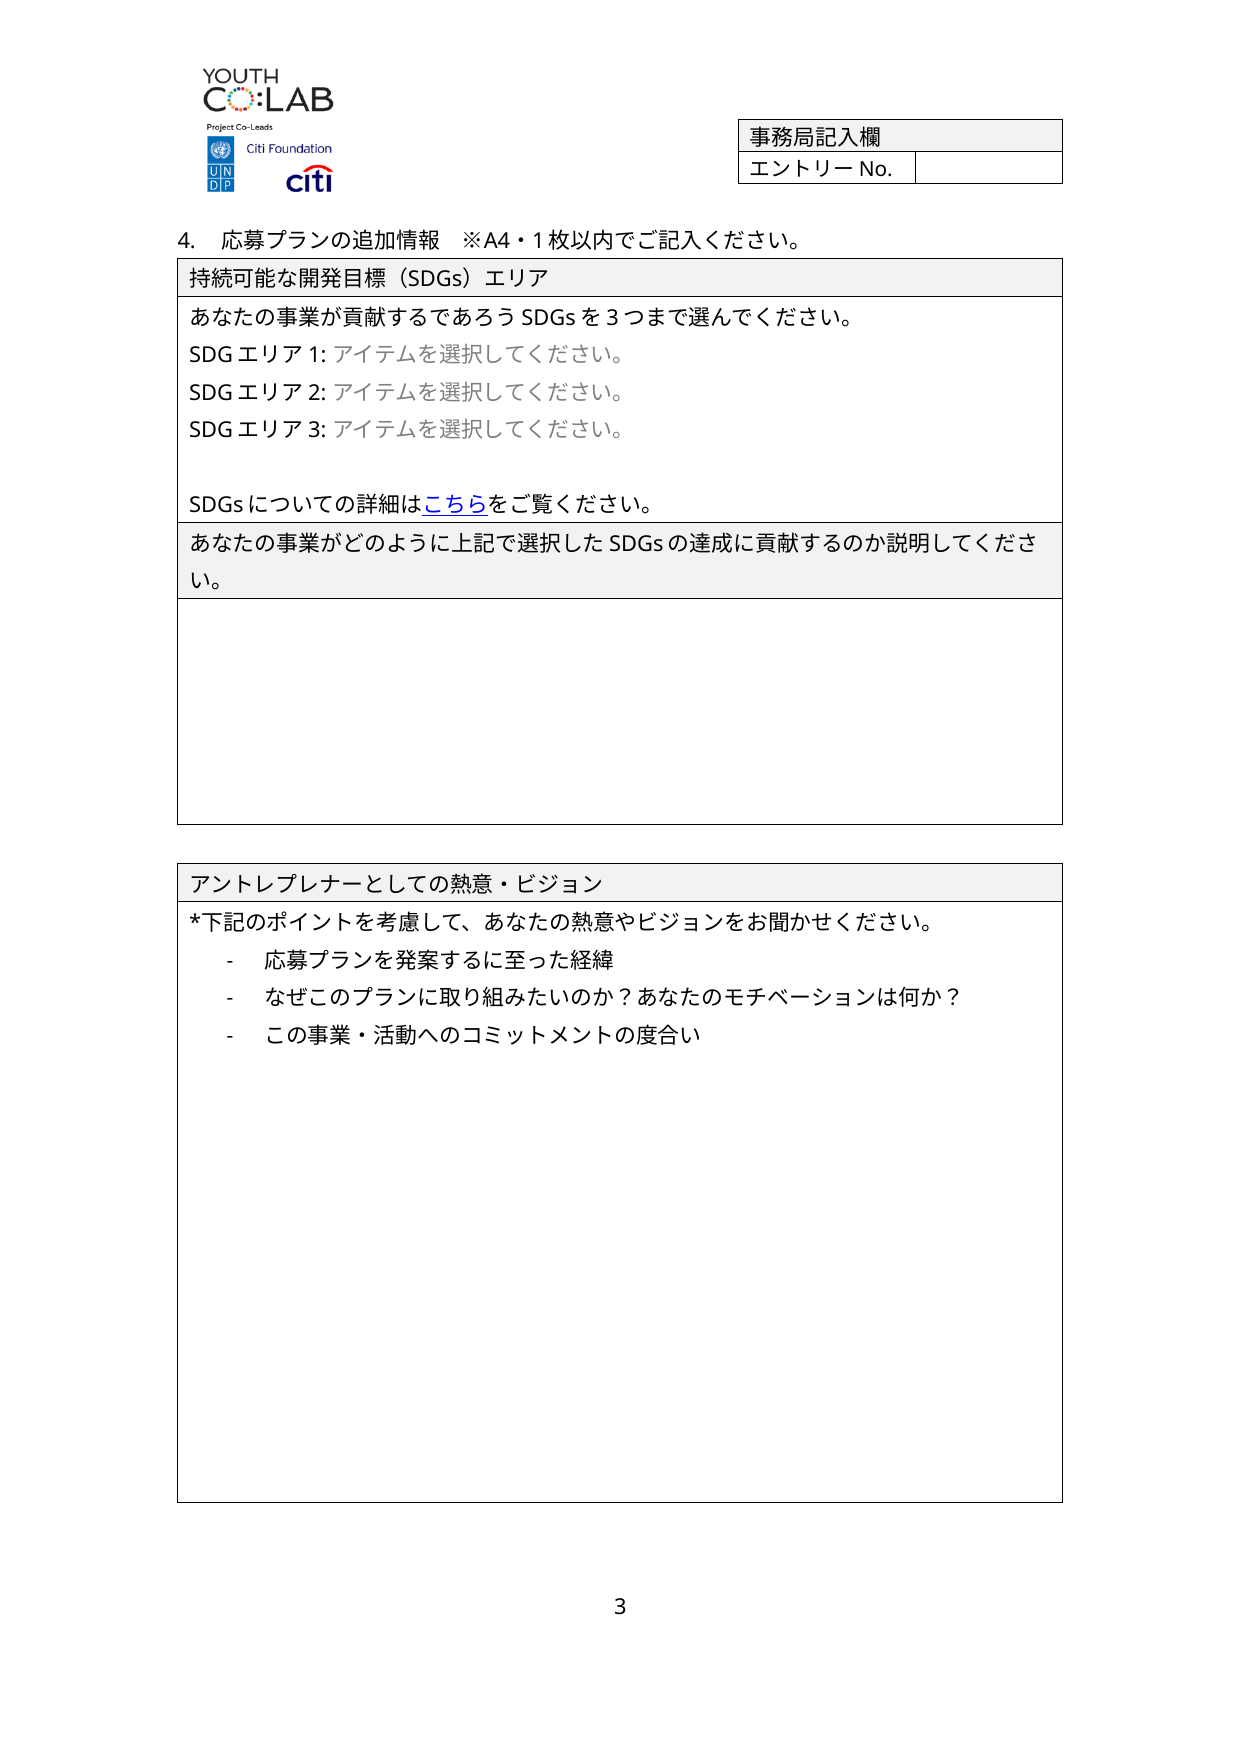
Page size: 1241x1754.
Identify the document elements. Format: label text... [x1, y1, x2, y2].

table_cell あなたの事業が貢献するであろうSDGsを3つまで選んでください。 SDGエリア 1: SDGエリア 2: SDGエリア 3: SDGsについての詳細はこちらをご覧ください。 [178, 297, 1062, 522]
table_cell [178, 599, 1062, 824]
list 応募プランの追加情報 ※A4・1枚以内でご記入ください。 [177, 220, 1063, 257]
table_cell *下記のポイントを考慮して、あなたの熱意やビジョンをお聞かせください。 応募プランを発案するに至った経緯 なぜこのプランに取り組みたいのか？あなたのモチベーションは何か？ この事業・活動へのコミットメントの度合い [178, 902, 1062, 1502]
table_cell あなたの事業がどのように上記で選択したSDGsの達成に貢献するのか説明してください。 [178, 523, 1062, 598]
table_header 持続可能な開発目標（SDGs）エリア [178, 259, 1062, 296]
table_header アントレプレナーとしての熱意・ビジョン [178, 864, 1062, 901]
picture [178, 47, 357, 197]
